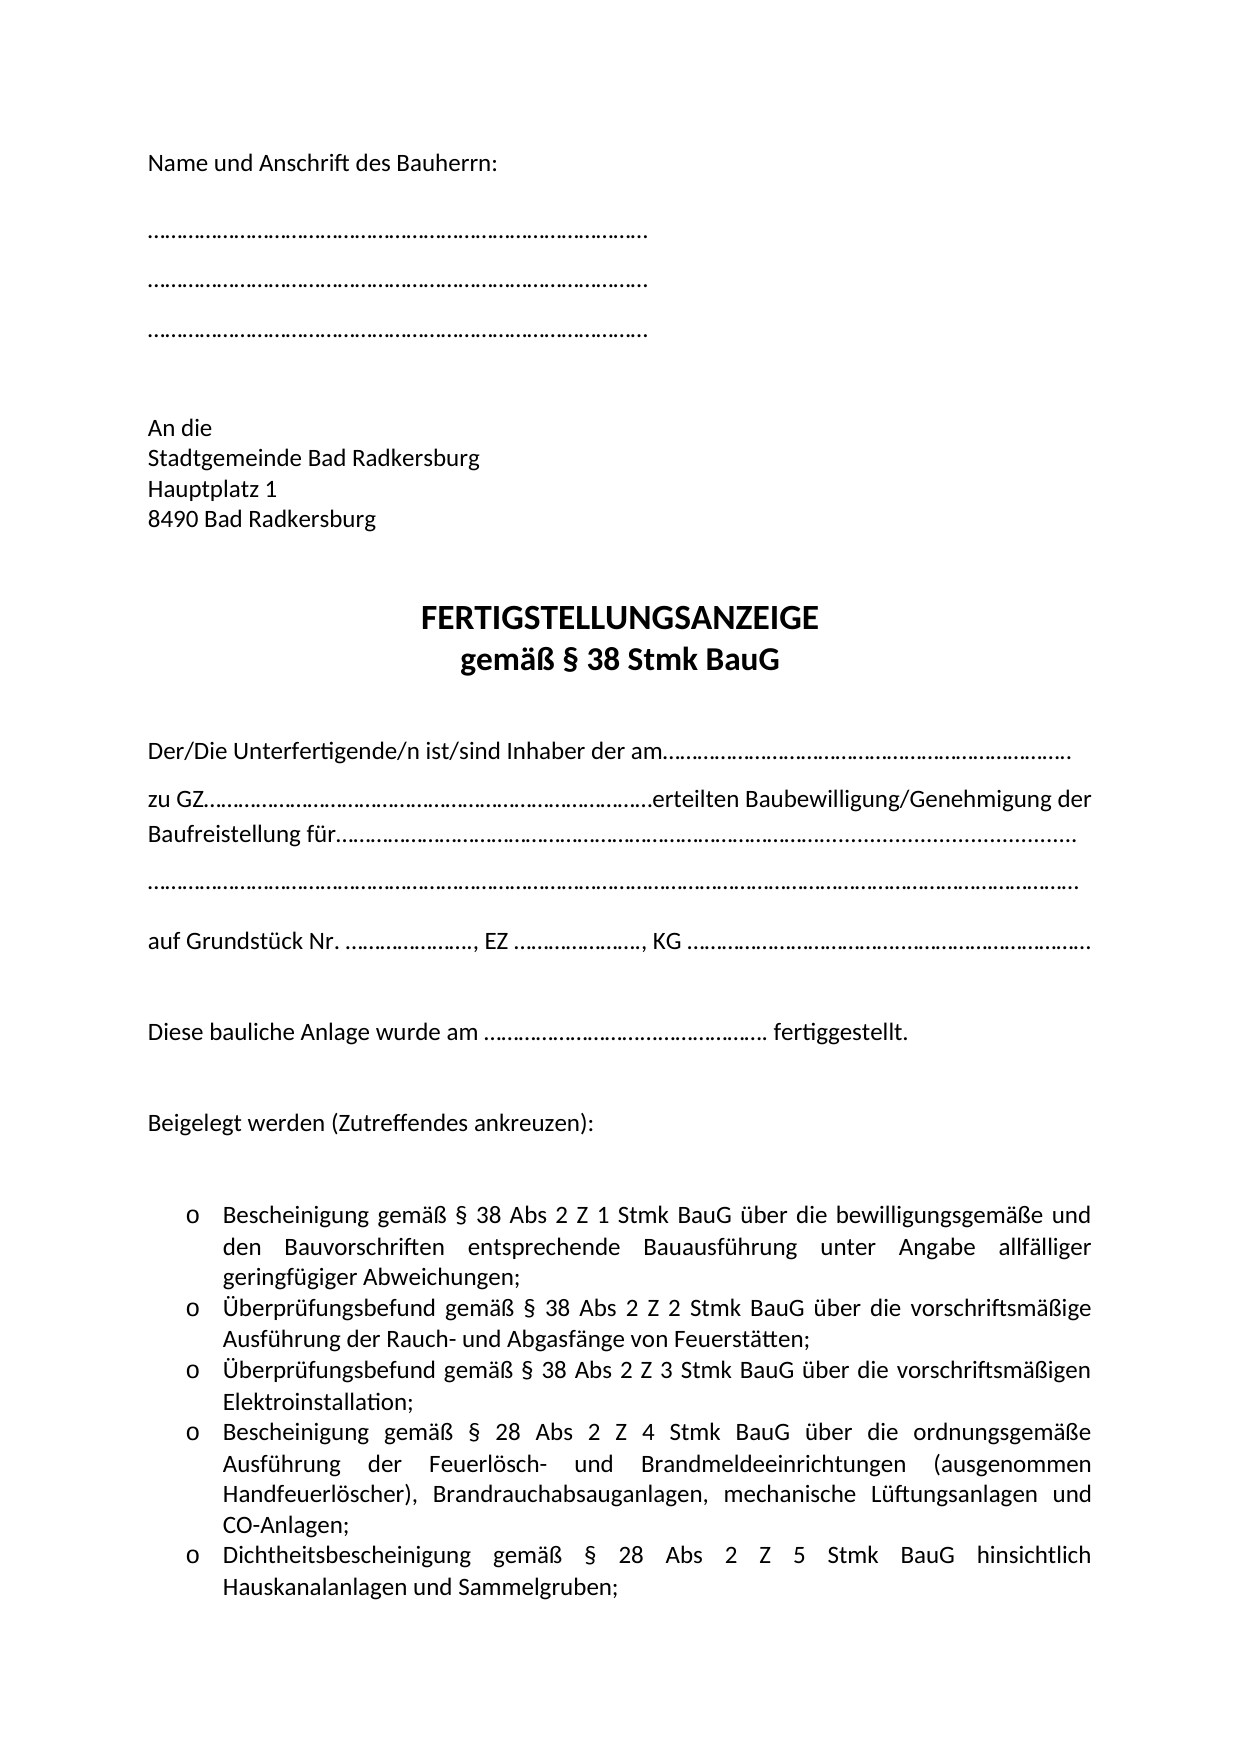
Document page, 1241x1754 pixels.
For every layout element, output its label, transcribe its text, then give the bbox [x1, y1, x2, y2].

text …………………………………………………………………………… [148, 263, 1093, 294]
text Stadtgemeinde Bad Radkersburg [148, 443, 1093, 473]
text FERTIGSTELLUNGSANZEIGE [148, 595, 1093, 638]
text Beigelegt werden (Zutreffendes ankreuzen): [148, 1107, 1093, 1138]
text Hauptplatz 1 [148, 473, 1093, 504]
text …………………………………………………………………………… [148, 214, 1093, 244]
text An die [148, 412, 1093, 443]
text ……………………………………………………………………………………………………………………………………………… [148, 865, 1093, 896]
text gemäß § 38 Stmk BauG [148, 638, 1093, 679]
list Überprüfungsbefund gemäß § 38 Abs 2 Z 3 Stmk BauG über die vorschriftsmäßigen Elektroinstallation; [185, 1354, 1093, 1416]
text …………………………………………………………………………… [148, 313, 1093, 343]
list Bescheinigung gemäß § 28 Abs 2 Z 4 Stmk BauG über die ordnungsgemäße Ausführung der Feuerlösch- und Brandmeldeeinrichtungen (ausgenommen Handfeuerlöscher), Brandrauchabsauganlagen, mechanische Lüftungsanlagen und CO-Anlagen; [185, 1416, 1093, 1539]
text zu GZ……………………………………………………………………erteilten Baubewilligung/Genehmigung der Baufreistellung für…………………………………………………………………………......................................... [148, 783, 1093, 848]
list Dichtheitsbescheinigung gemäß § 28 Abs 2 Z 5 Stmk BauG hinsichtlich Hauskanalanlagen und Sammelgruben; [185, 1539, 1093, 1602]
text auf Grundstück Nr. …………………., EZ …………………., KG ……………………………….…………………………… [148, 925, 1093, 956]
text 8490 Bad Radkersburg [148, 504, 1093, 534]
list Bescheinigung gemäß § 38 Abs 2 Z 1 Stmk BauG über die bewilligungsgemäße und den Bauvorschriften entsprechende Bauausführung unter Angabe allfälliger geringfügiger Abweichungen; [185, 1199, 1093, 1292]
text Diese bauliche Anlage wurde am ………………………...………………. fertiggestellt. [148, 1016, 1093, 1046]
list Überprüfungsbefund gemäß § 38 Abs 2 Z 2 Stmk BauG über die vorschriftsmäßige Ausführung der Rauch- und Abgasfänge von Feuerstätten; [185, 1292, 1093, 1354]
text Name und Anschrift des Bauherrn: [148, 148, 1093, 178]
text Der/Die Unterfertigende/n ist/sind Inhaber der am…………………………………………………………….. [148, 735, 1093, 766]
